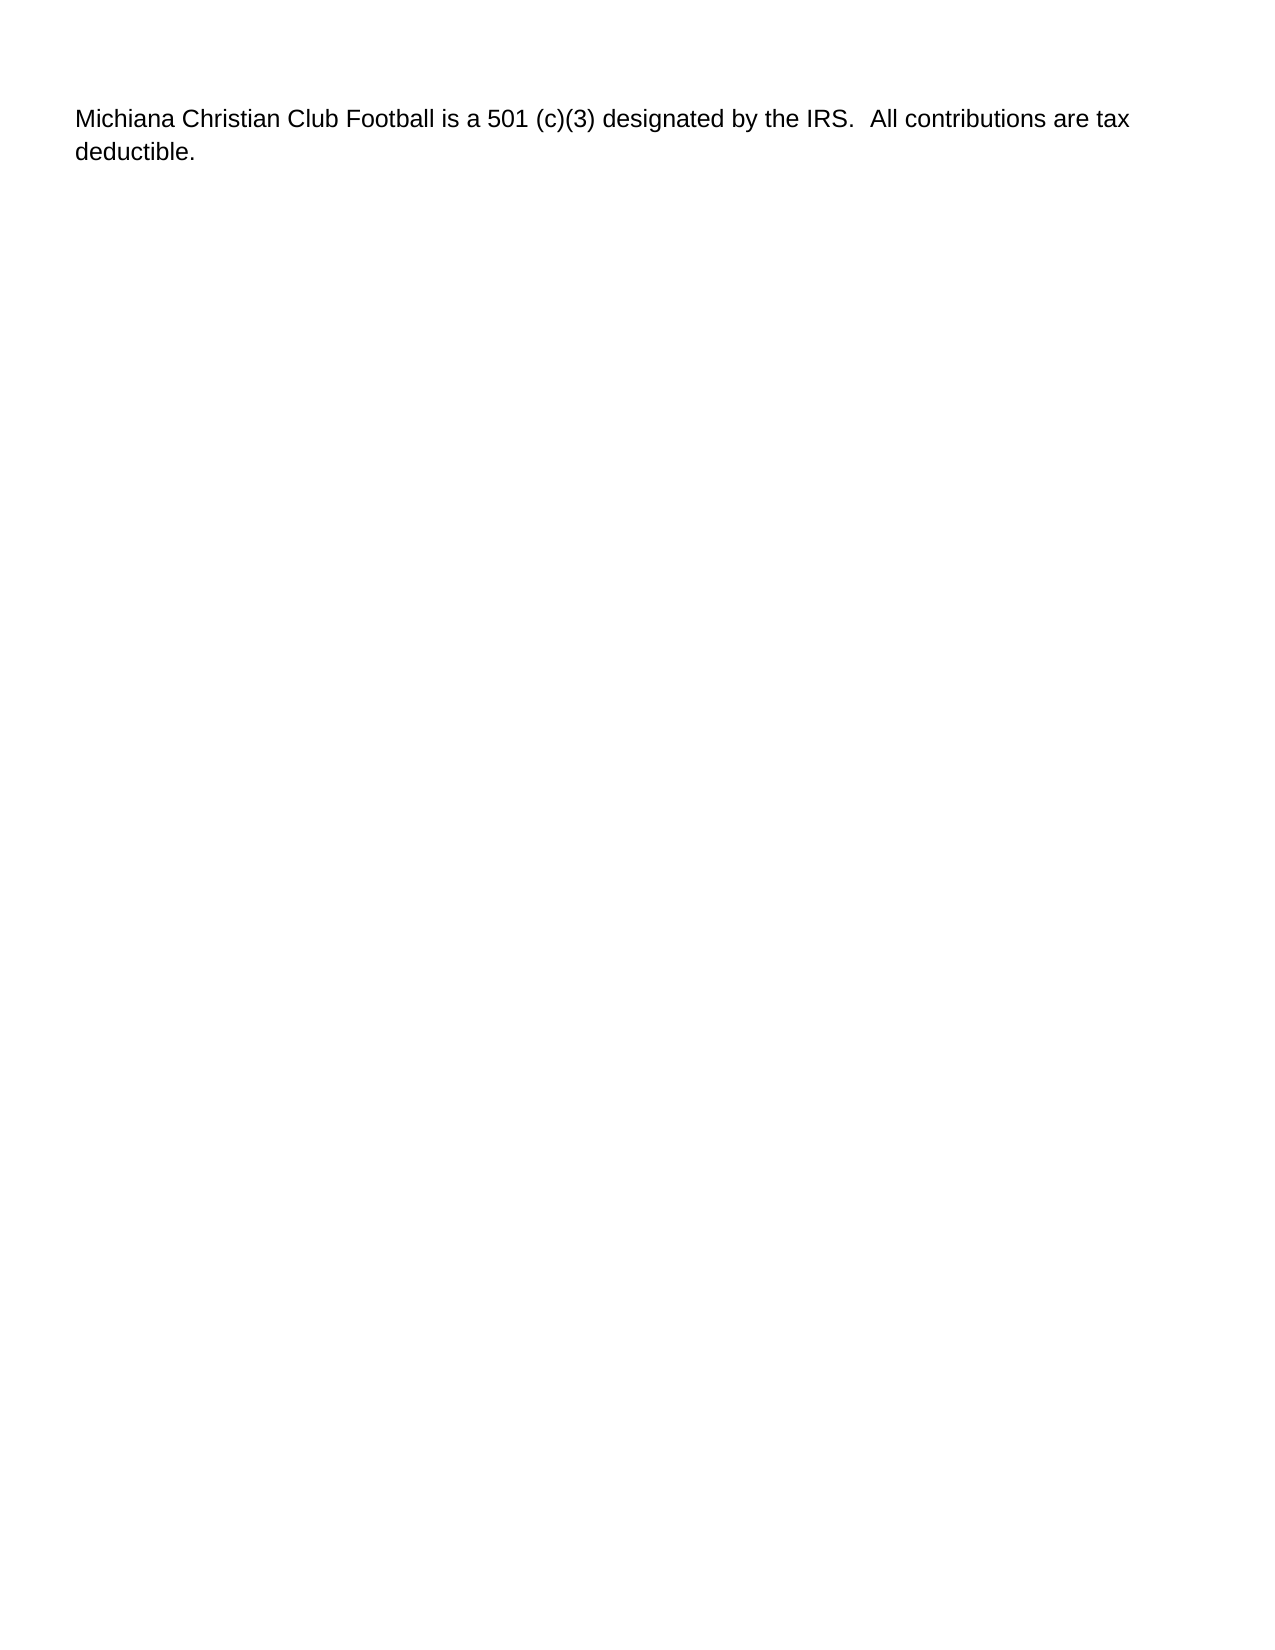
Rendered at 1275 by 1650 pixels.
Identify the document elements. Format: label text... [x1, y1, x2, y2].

text Michiana Christian Club Football is a 501 (c)(3) designated by the IRS. All contributions are tax deductible. [75, 104, 1200, 166]
